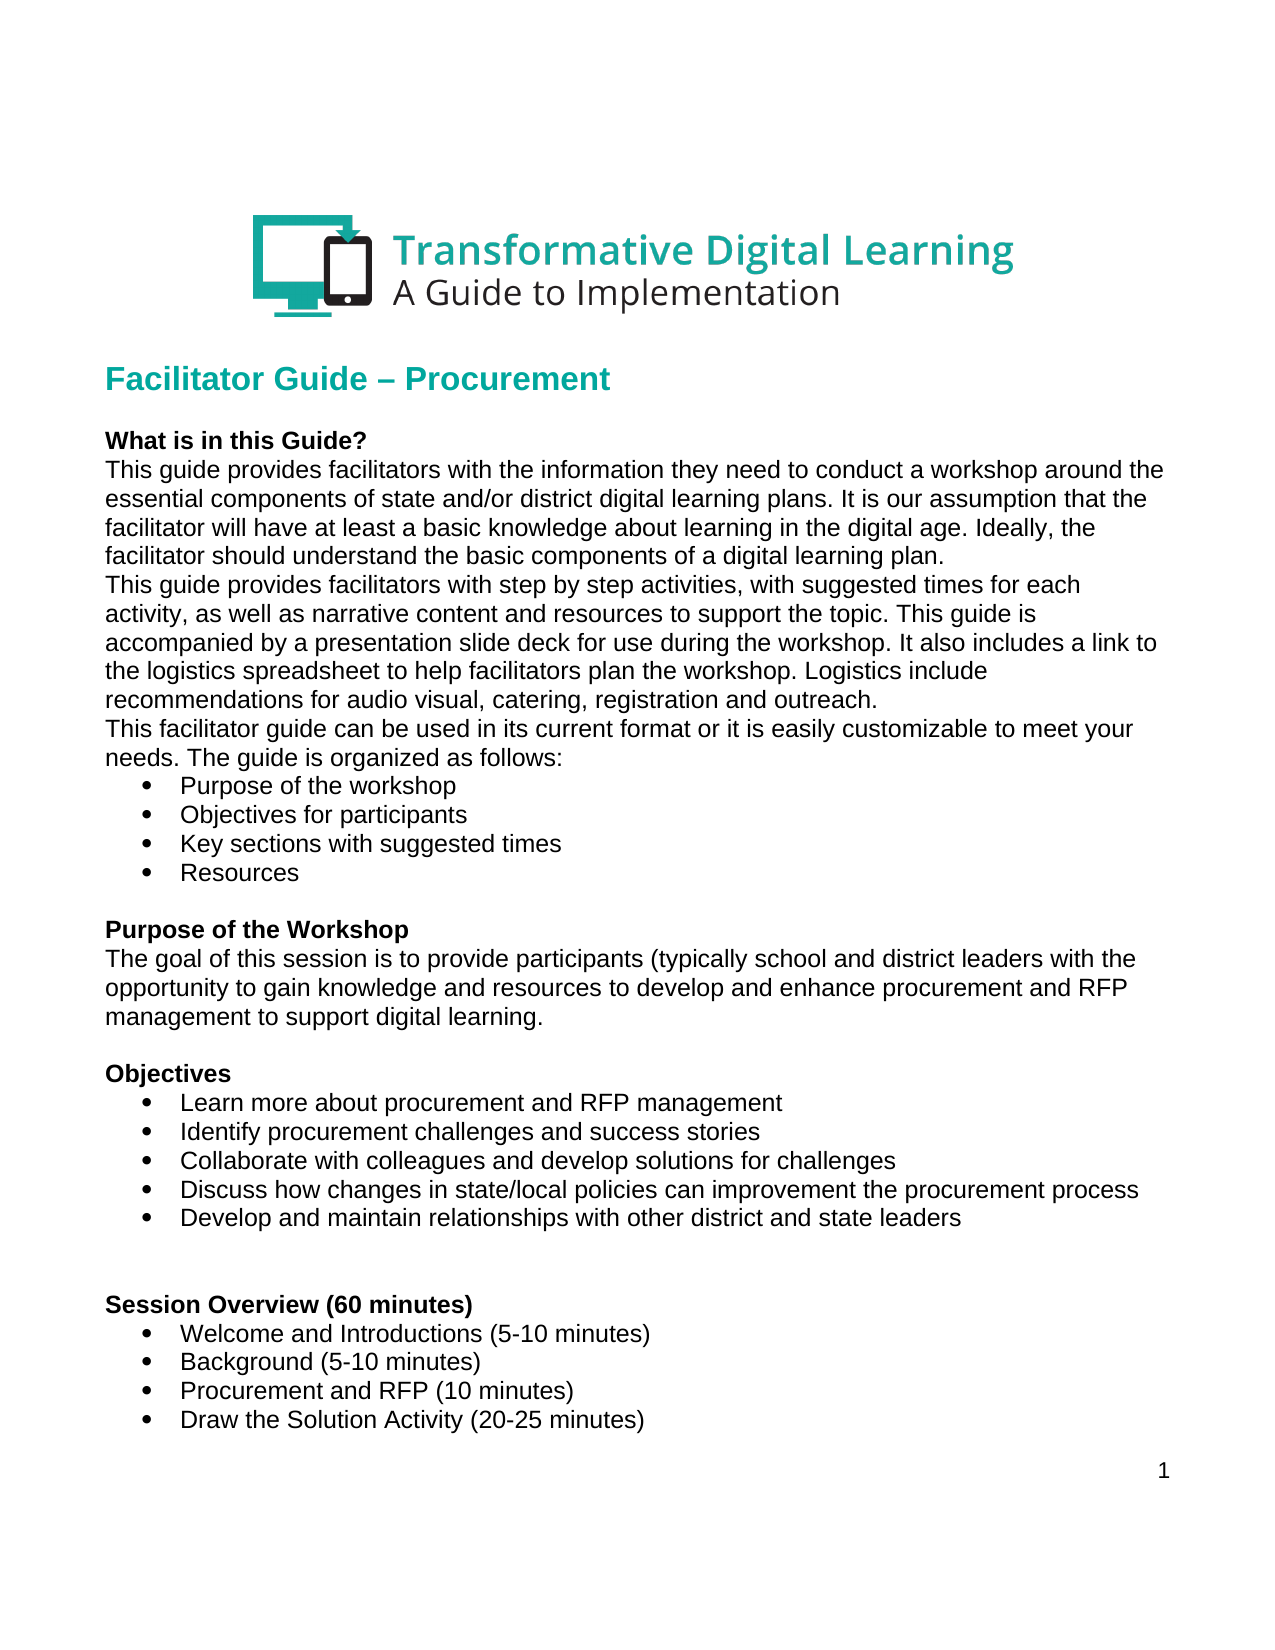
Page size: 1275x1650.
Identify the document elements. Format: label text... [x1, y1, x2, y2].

picture [246, 207, 1029, 321]
text What is in this Guide? [105, 426, 1170, 455]
list Discuss how changes in state/local policies can improvement the procurement process [142, 1174, 1170, 1203]
text Facilitator Guide – Procurement [105, 359, 1170, 398]
text This facilitator guide can be used in its current format or it is easily customizable to meet your needs. The guide is organized as follows: [105, 714, 1170, 771]
list Procurement and RFP (10 minutes) [142, 1376, 1170, 1405]
text Purpose of the Workshop [105, 916, 1170, 944]
text This guide provides facilitators with step by step activities, with suggested times for each activity, as well as narrative content and resources to support the topic. This guide is accompanied by a presentation slide deck for use during the workshop. It also includes a link to the logistics spreadsheet to help facilitators plan the workshop. Logistics include recommendations for audio visual, catering, registration and outreach. [105, 570, 1170, 714]
list Draw the Solution Activity (20-25 minutes) [142, 1405, 1170, 1434]
text Objectives [105, 1059, 1170, 1088]
list Key sections with suggested times [142, 829, 1170, 858]
list Identify procurement challenges and success stories [142, 1117, 1170, 1146]
list Develop and maintain relationships with other district and state leaders [142, 1203, 1170, 1232]
list Objectives for participants [142, 800, 1170, 829]
list Purpose of the workshop [142, 771, 1170, 800]
list Collaborate with colleagues and develop solutions for challenges [142, 1146, 1170, 1174]
list Resources [142, 858, 1170, 887]
text The goal of this session is to provide participants (typically school and district leaders with the opportunity to gain knowledge and resources to develop and enhance procurement and RFP management to support digital learning. [105, 944, 1170, 1031]
list Background (5-10 minutes) [142, 1347, 1170, 1376]
list Welcome and Introductions (5-10 minutes) [142, 1318, 1170, 1347]
list Learn more about procurement and RFP management [142, 1088, 1170, 1117]
text Session Overview (60 minutes) [105, 1290, 1170, 1318]
text This guide provides facilitators with the information they need to conduct a workshop around the essential components of state and/or district digital learning plans. It is our assumption that the facilitator will have at least a basic knowledge about learning in the digital age. Ideally, the facilitator should understand the basic components of a digital learning plan. [105, 455, 1170, 570]
